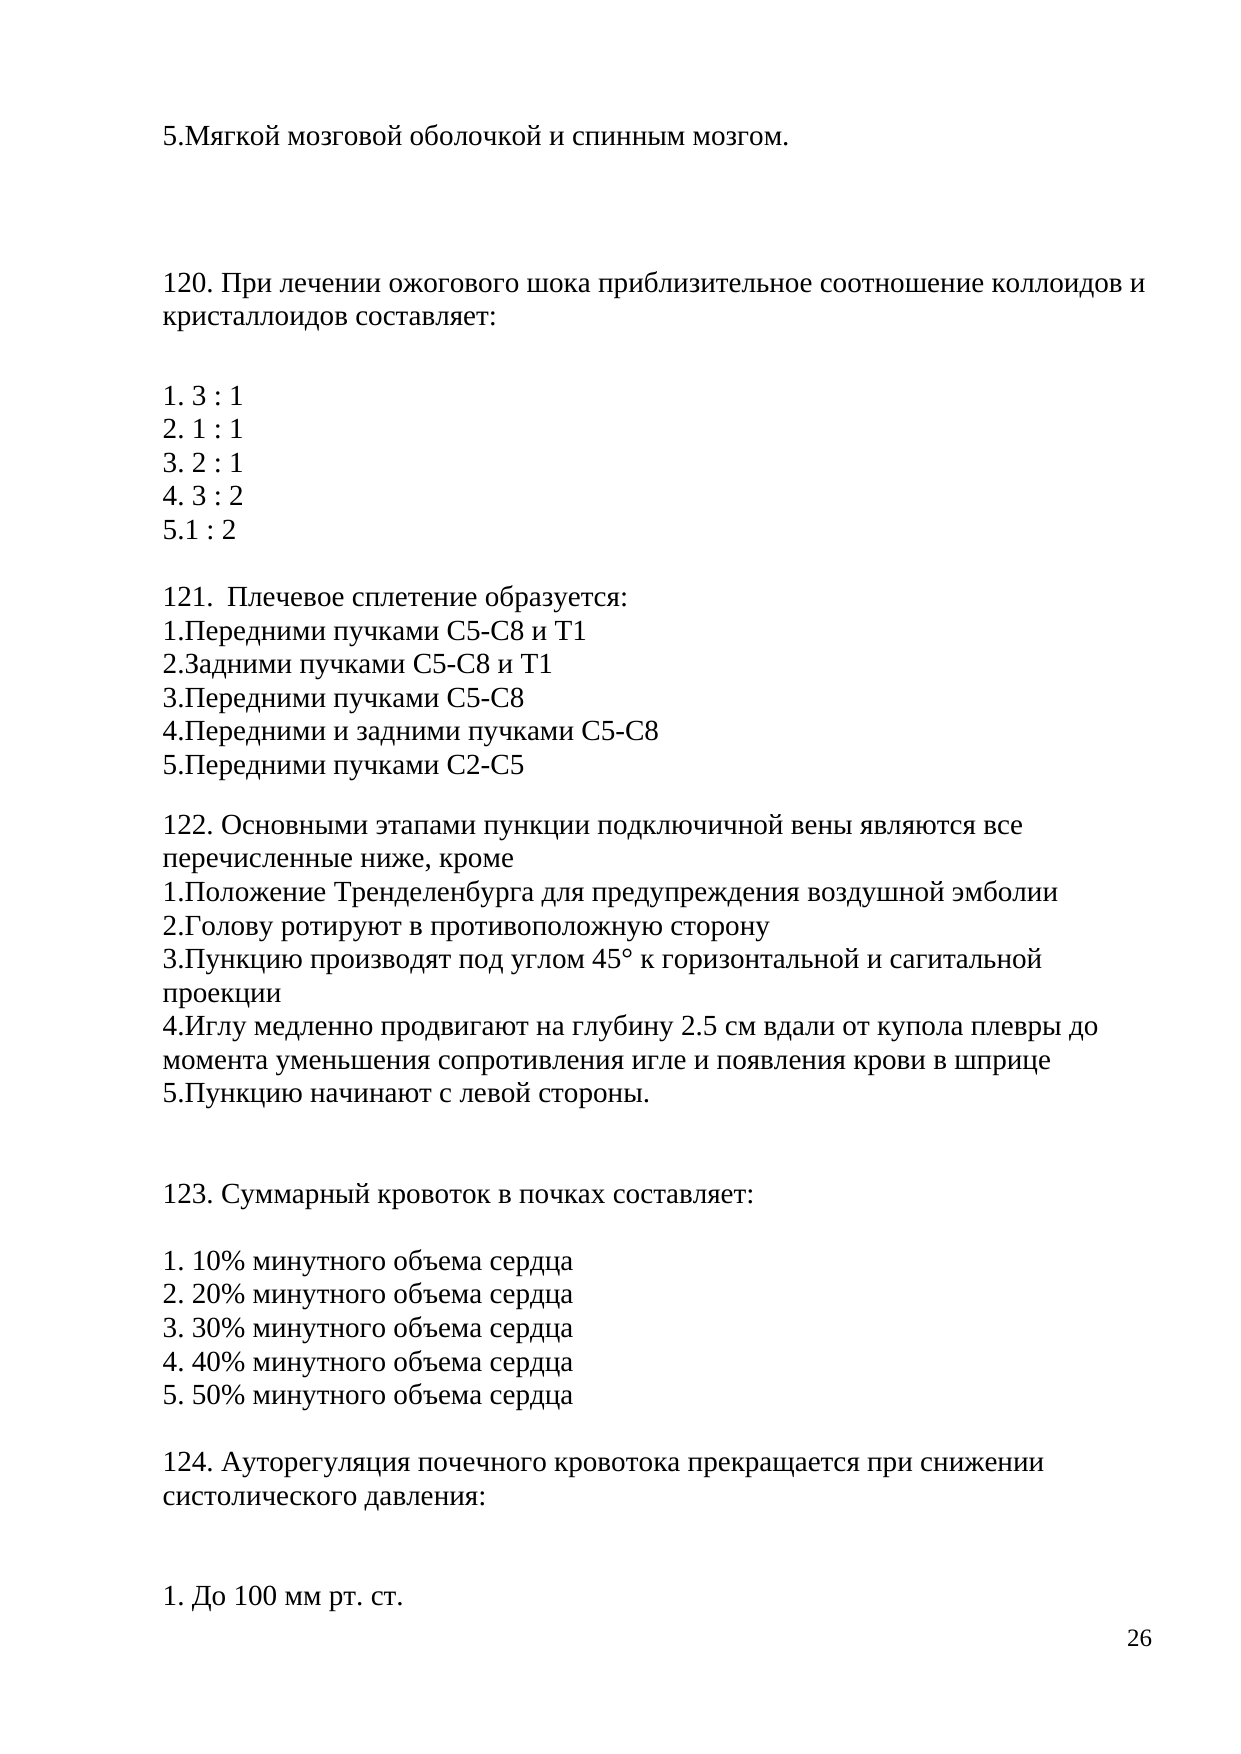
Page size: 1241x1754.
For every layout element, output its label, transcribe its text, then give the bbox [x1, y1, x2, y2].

text 4. 40% минутного объема сердца [162, 1344, 1152, 1377]
text 2.Задними пучками С5-С8 и Т1 [162, 646, 1152, 680]
text 1. 10% минутного объема сердца [162, 1243, 1152, 1277]
text 2. 1 : 1 [162, 411, 1152, 445]
text 5.Мягкой мозговой оболочкой и спинным мозгом. [162, 118, 1152, 152]
text 1. До 100 мм рт. ст. [162, 1578, 1152, 1612]
text 2. 20% минутного объема сердца [162, 1277, 1152, 1310]
text 4.Иглу медленно продвигают на глубину 2.5 см вдали от купола плевры до момента уменьшения сопротивления игле и появления крови в шприце [162, 1008, 1152, 1075]
text 122. Основными этапами пункции подключичной вены являются все перечисленные ниже, кроме [162, 807, 1152, 874]
text 1. 3 : 1 [162, 378, 1152, 411]
text 3. 30% минутного объема сердца [162, 1310, 1152, 1344]
text 5.Пункцию начинают с левой стороны. [162, 1075, 1152, 1109]
text 5.1 : 2 [162, 512, 1152, 546]
text 124. Ауторегуляция почечного кровотока прекращается при снижении систолического давления: [162, 1444, 1152, 1511]
text 3.Передними пучками С5-С8 [162, 680, 1152, 713]
text 121. Плечевое сплетение образуется: [162, 579, 1152, 613]
text 120. При лечении ожогового шока приблизительное соотношение коллоидов и кристаллоидов составляет: [162, 265, 1152, 332]
text 123. Суммарный кровоток в почках составляет: [162, 1176, 1152, 1209]
text 1.Положение Тренделенбурга для предупреждения воздушной эмболии [162, 874, 1152, 908]
text 5. 50% минутного объема сердца [162, 1377, 1152, 1411]
text 2.Голову ротируют в противоположную сторону [162, 908, 1152, 941]
text 3. 2 : 1 [162, 445, 1152, 478]
text 1.Передними пучками С5-С8 и Т1 [162, 613, 1152, 646]
text 5.Передними пучками С2-С5 [162, 747, 1152, 780]
text 4. 3 : 2 [162, 478, 1152, 512]
text 4.Передними и задними пучками С5-С8 [162, 713, 1152, 747]
text 3.Пункцию производят под углом 45° к горизонтальной и сагитальной проекции [162, 941, 1152, 1008]
